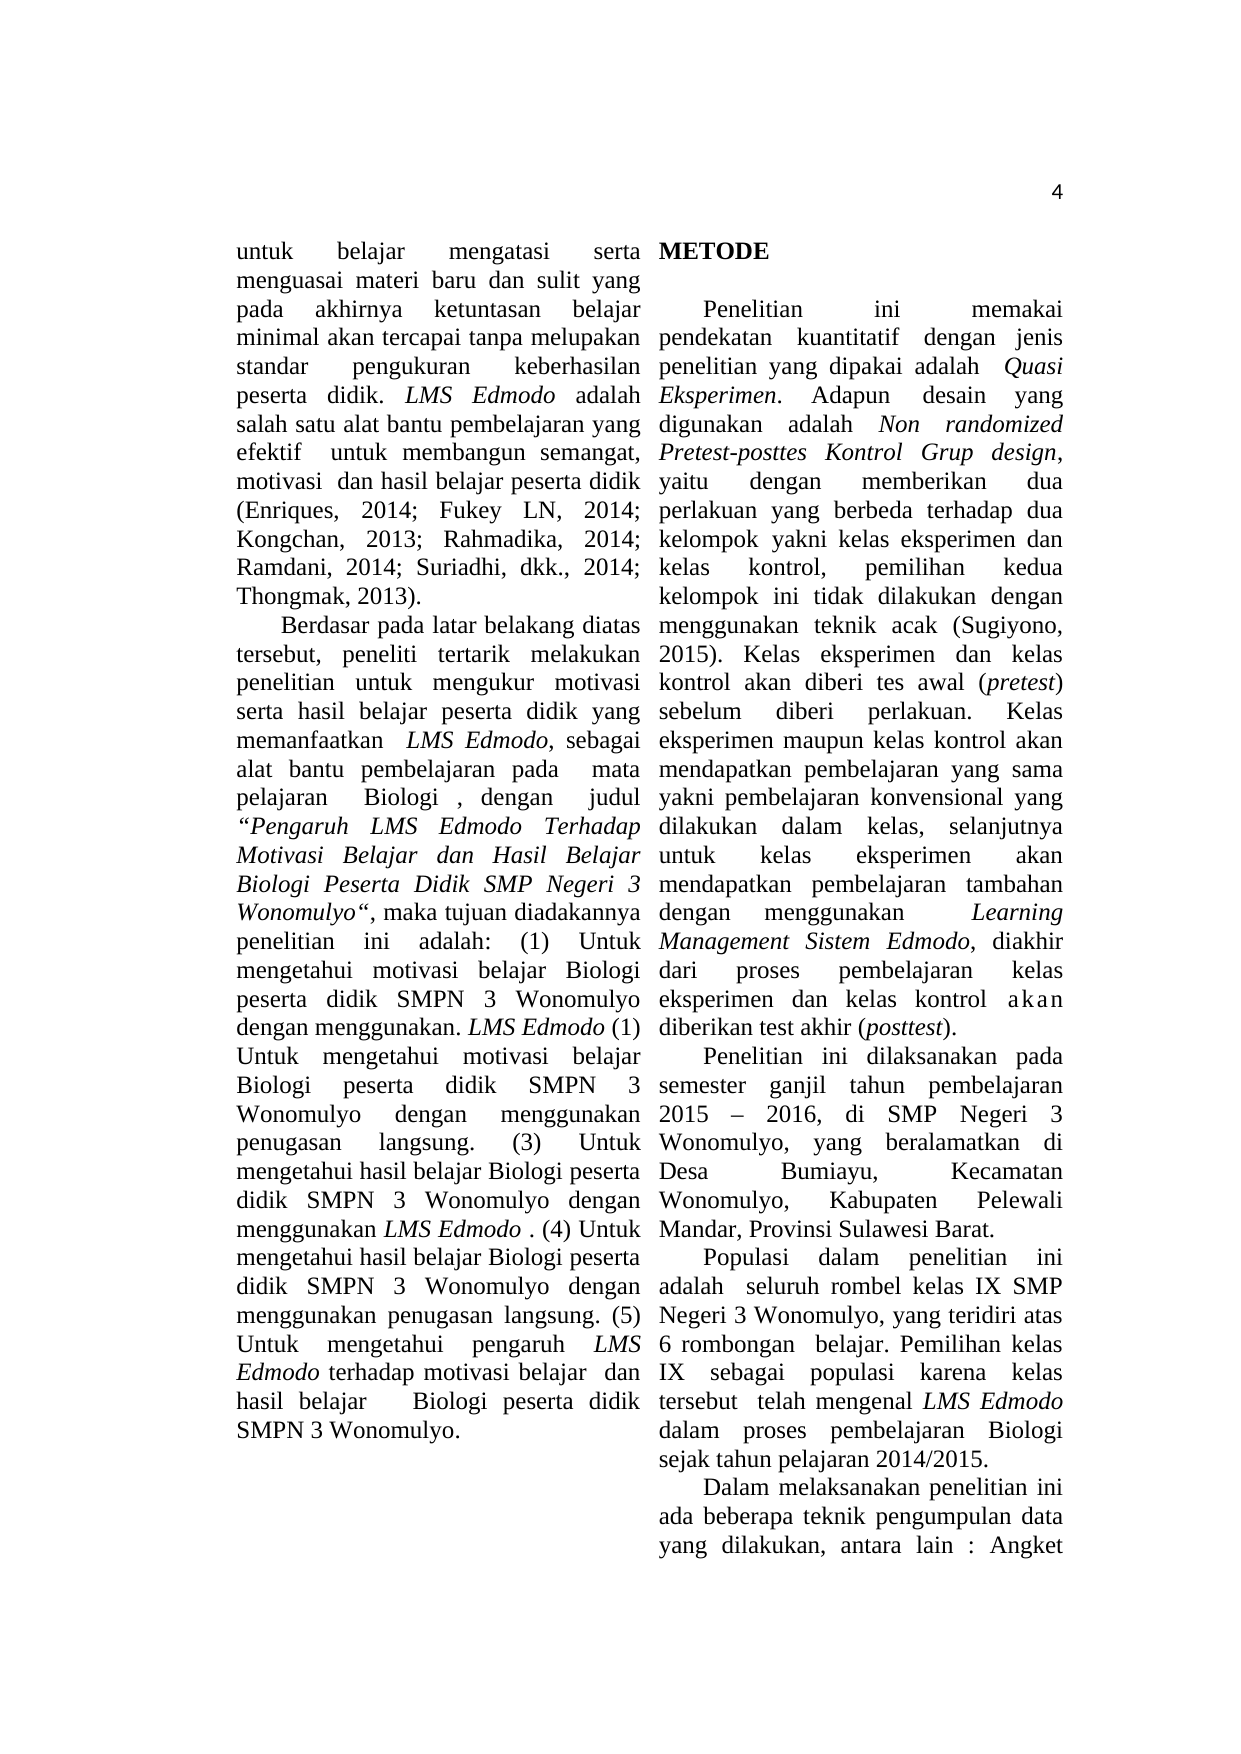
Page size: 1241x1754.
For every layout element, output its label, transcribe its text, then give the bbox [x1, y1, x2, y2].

text METODE [658, 236, 1063, 265]
text Penelitian ini dilaksanakan pada semester ganjil tahun pembelajaran 2015 – 2016, di SMP Negeri 3 Wonomulyo, yang beralamatkan di Desa Bumiayu, Kecamatan Wonomulyo, Kabupaten Pelewali Mandar, Provinsi Sulawesi Barat. [658, 1041, 1063, 1242]
text Populasi dalam penelitian ini adalah seluruh rombel kelas IX SMP Negeri 3 Wonomulyo, yang teridiri atas 6 rombongan belajar. Pemilihan kelas IX sebagai populasi karena kelas tersebut telah mengenal LMS Edmodo dalam proses pembelajaran Biologi sejak tahun pelajaran 2014/2015. [658, 1242, 1063, 1472]
text Penelitian ini memakai pendekatan kuantitatif dengan jenis penelitian yang dipakai adalah Quasi Eksperimen. Adapun desain yang digunakan adalah Non randomized Pretest-posttes Kontrol Grup design, yaitu dengan memberikan dua perlakuan yang berbeda terhadap dua kelompok yakni kelas eksperimen dan kelas kontrol, pemilihan kedua kelompok ini tidak dilakukan dengan menggunakan teknik acak (Sugiyono, 2015). Kelas eksperimen dan kelas kontrol akan diberi tes awal (pretest) sebelum diberi perlakuan. Kelas eksperimen maupun kelas kontrol akan mendapatkan pembelajaran yang sama yakni pembelajaran konvensional yang dilakukan dalam kelas, selanjutnya untuk kelas eksperimen akan mendapatkan pembelajaran tambahan dengan menggunakan Learning Management Sistem Edmodo, diakhir dari proses pembelajaran kelas eksperimen dan kelas kontrol akan diberikan test akhir (posttest). [658, 294, 1063, 1041]
text Berdasar pada latar belakang diatas tersebut, peneliti tertarik melakukan penelitian untuk mengukur motivasi serta hasil belajar peserta didik yang memanfaatkan LMS Edmodo, sebagai alat bantu pembelajaran pada mata pelajaran Biologi , dengan judul “Pengaruh LMS Edmodo Terhadap Motivasi Belajar dan Hasil Belajar Biologi Peserta Didik SMP Negeri 3 Wonomulyo“, maka tujuan diadakannya penelitian ini adalah: (1) Untuk mengetahui motivasi belajar Biologi peserta didik SMPN 3 Wonomulyo dengan menggunakan. LMS Edmodo (1) Untuk mengetahui motivasi belajar Biologi peserta didik SMPN 3 Wonomulyo dengan menggunakan penugasan langsung. (3) Untuk mengetahui hasil belajar Biologi peserta didik SMPN 3 Wonomulyo dengan menggunakan LMS Edmodo . (4) Untuk mengetahui hasil belajar Biologi peserta didik SMPN 3 Wonomulyo dengan menggunakan penugasan langsung. (5) Untuk mengetahui pengaruh LMS Edmodo terhadap motivasi belajar dan hasil belajar Biologi peserta didik SMPN 3 Wonomulyo. [236, 610, 641, 1444]
